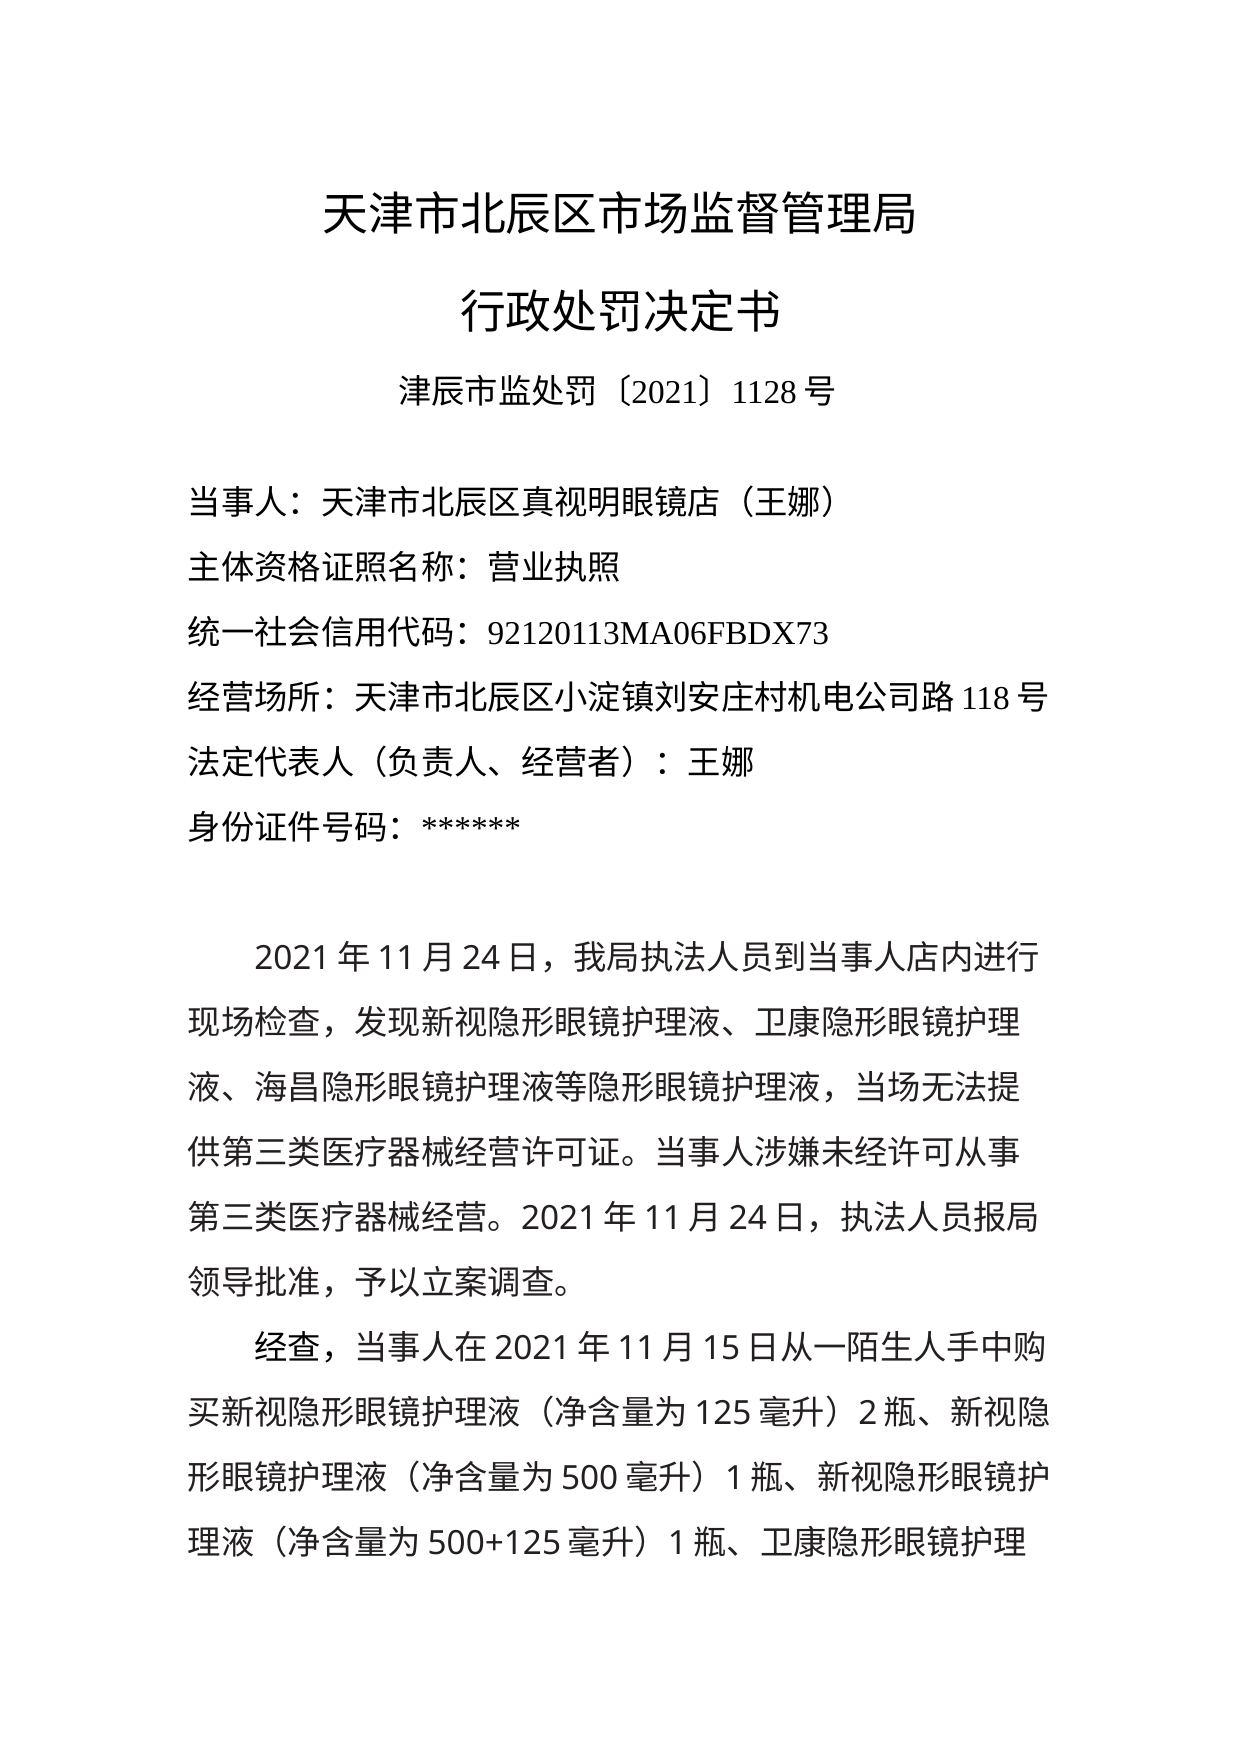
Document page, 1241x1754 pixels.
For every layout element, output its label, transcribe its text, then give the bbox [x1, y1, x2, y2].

text 当事人：天津市北辰区真视明眼镜店（王娜） [187, 467, 1053, 532]
text 法定代表人（负责人、经营者）：王娜 [187, 727, 1053, 792]
text 身份证件号码：****** [187, 792, 1053, 857]
text 2021年11月24日，我局执法人员到当事人店内进行现场检查，发现新视隐形眼镜护理液、卫康隐形眼镜护理液、海昌隐形眼镜护理液等隐形眼镜护理液，当场无法提供第三类医疗器械经营许可证。当事人涉嫌未经许可从事第三类医疗器械经营。2021年11月24日，执法人员报局领导批准，予以立案调查。 [187, 922, 1053, 1312]
text 经营场所：天津市北辰区小淀镇刘安庄村机电公司路118号 [187, 662, 1053, 727]
text 行政处罚决定书 [187, 259, 1053, 357]
text 统一社会信用代码：92120113MA06FBDX73 [187, 597, 1053, 662]
text 津辰市监处罚〔2021〕1128号 [187, 357, 1047, 415]
text 主体资格证照名称：营业执照 [187, 532, 1053, 597]
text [187, 1312, 1053, 1572]
text 天津市北辰区市场监督管理局 [187, 162, 1053, 259]
